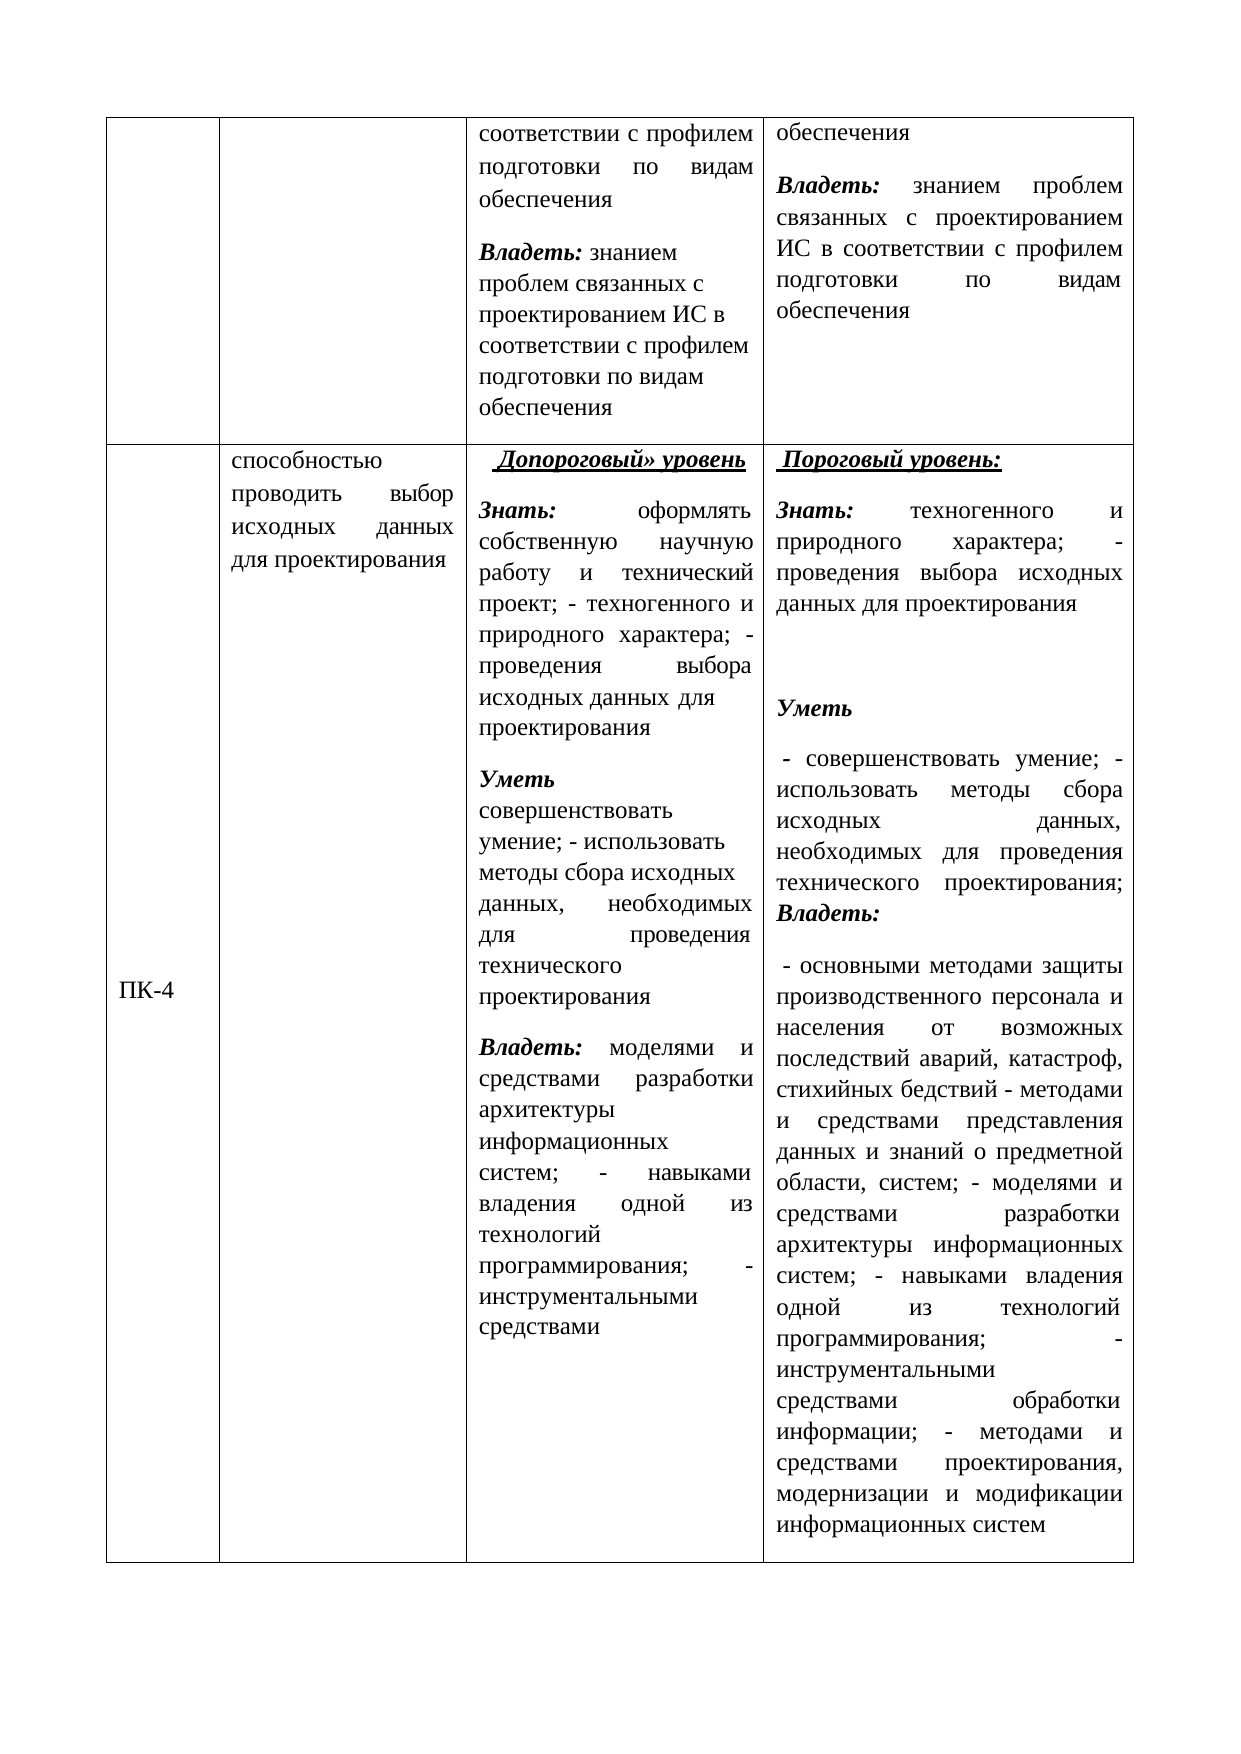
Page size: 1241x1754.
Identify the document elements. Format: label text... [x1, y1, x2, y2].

table_cell Допороговый» уровень Знать: оформлять собственную научную работу и технический проект; - техногенного и природного характера; - проведения выбора исходных данных для проектирования [467, 445, 763, 743]
table_header соответствии с профилем подготовки по видам обеспечения Владеть: знанием проблем связанных с проектированием ИС в соответствии с профилем подготовки по видам обеспечения [467, 118, 763, 444]
table_cell Пороговый уровень: Знать: техногенного и природного характера; - проведения выбора исходных данных для проектирования Уметь [764, 445, 1133, 743]
table_header [220, 118, 466, 444]
table_header обеспечения Владеть: знанием проблем связанных с проектированием ИС в соответствии с профилем подготовки по видам обеспечения [764, 118, 1133, 444]
table_cell совершенствовать умение; - использовать методы сбора исходных данных, необходимых для проведения технического проектирования; Владеть: основными методами защиты производственного персонала и населения от возможных последствий аварий, катастроф, стихийных бедствий - методами и средствами представления данных и знаний о предметной области, систем; - моделями и средствами разработки архитектуры информационных систем; - навыками владения одной из технологий программирования; - инструментальными средствами обработки информации; - методами и средствами проектирования, модернизации и модификации информационных систем [764, 743, 1133, 1562]
table_cell способностью проводить выбор исходных данных для проектирования [220, 445, 466, 743]
table_cell Уметь совершенствовать умение; - использовать методы сбора исходных данных, необходимых для проведения технического проектирования Владеть: моделями и средствами разработки архитектуры информационных систем; - навыками владения одной из технологий программирования; - инструментальными средствами [467, 743, 763, 1562]
table_cell ПК-4 [107, 743, 219, 1562]
table_cell [107, 445, 219, 743]
table_cell [220, 743, 466, 1562]
table_header [107, 118, 219, 444]
